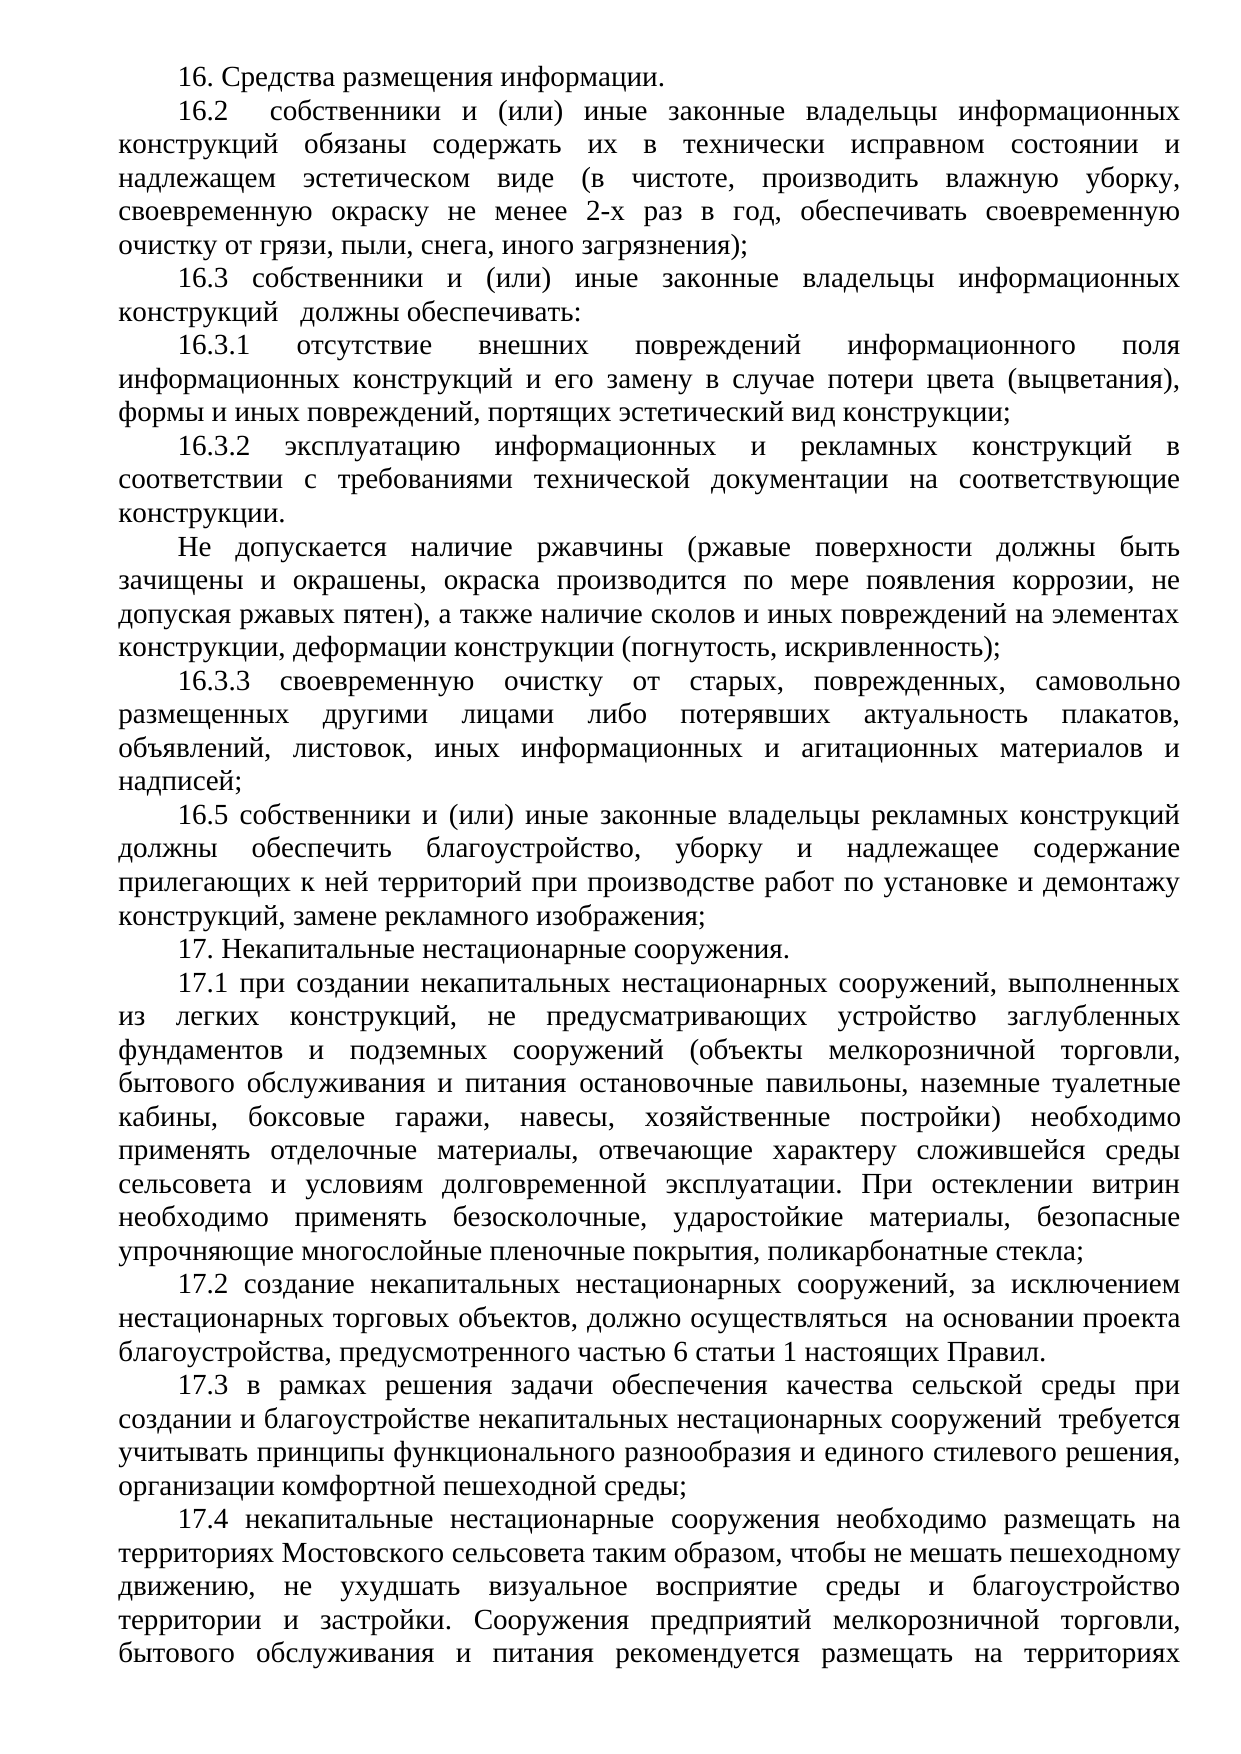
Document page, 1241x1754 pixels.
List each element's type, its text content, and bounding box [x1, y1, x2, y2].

text 16.3 собственники и (или) иные законные владельцы информационных конструкций должны обеспечивать: [118, 260, 1181, 327]
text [118, 1501, 1181, 1669]
text 16.5 собственники и (или) иные законные владельцы рекламных конструкций должны обеспечить благоустройство, уборку и надлежащее содержание прилегающих к ней территорий при производстве работ по установке и демонтажу конструкций, замене рекламного изображения; [118, 797, 1181, 931]
text 17.2 создание некапитальных нестационарных сооружений, за исключением нестационарных торговых объектов, должно осуществляться на основании проекта благоустройства, предусмотренного частью 6 статьи 1 настоящих Правил. [118, 1267, 1181, 1367]
text 17.1 при создании некапитальных нестационарных сооружений, выполненных из легких конструкций, не предусматривающих устройство заглубленных фундаментов и подземных сооружений (объекты мелкорозничной торговли, бытового обслуживания и питания остановочные павильоны, наземные туалетные кабины, боксовые гаражи, навесы, хозяйственные постройки) необходимо применять отделочные материалы, отвечающие характеру сложившейся среды сельсовета и условиям долговременной эксплуатации. При остеклении витрин необходимо применять безосколочные, ударостойкие материалы, безопасные упрочняющие многослойные пленочные покрытия, поликарбонатные стекла; [118, 965, 1181, 1267]
text 16.3.3 своевременную очистку от старых, поврежденных, самовольно размещенных другими лицами либо потерявших актуальность плакатов, объявлений, листовок, иных информационных и агитационных материалов и надписей; [118, 663, 1181, 797]
text 17.3 в рамках решения задачи обеспечения качества сельской среды при создании и благоустройстве некапитальных нестационарных сооружений требуется учитывать принципы функционального разнообразия и единого стилевого решения, организации комфортной пешеходной среды; [118, 1367, 1181, 1501]
text 16. Средства размещения информации. [118, 59, 1181, 93]
text 16.3.1 отсутствие внешних повреждений информационного поля информационных конструкций и его замену в случае потери цвета (выцветания), формы и иных повреждений, портящих эстетический вид конструкции; [118, 327, 1181, 428]
text 16.3.2 эксплуатацию информационных и рекламных конструкций в соответствии с требованиями технической документации на соответствующие конструкции. [118, 428, 1181, 529]
text 17. Некапитальные нестационарные сооружения. [118, 931, 1181, 965]
text Не допускается наличие ржавчины (ржавые поверхности должны быть зачищены и окрашены, окраска производится по мере появления коррозии, не допуская ржавых пятен), а также наличие сколов и иных повреждений на элементах конструкции, деформации конструкции (погнутость, искривленность); [118, 529, 1181, 663]
text 16.2 собственники и (или) иные законные владельцы информационных конструкций обязаны содержать их в технически исправном состоянии и надлежащем эстетическом виде (в чистоте, производить влажную уборку, своевременную окраску не менее 2-х раз в год, обеспечивать своевременную очистку от грязи, пыли, снега, иного загрязнения); [118, 93, 1181, 260]
